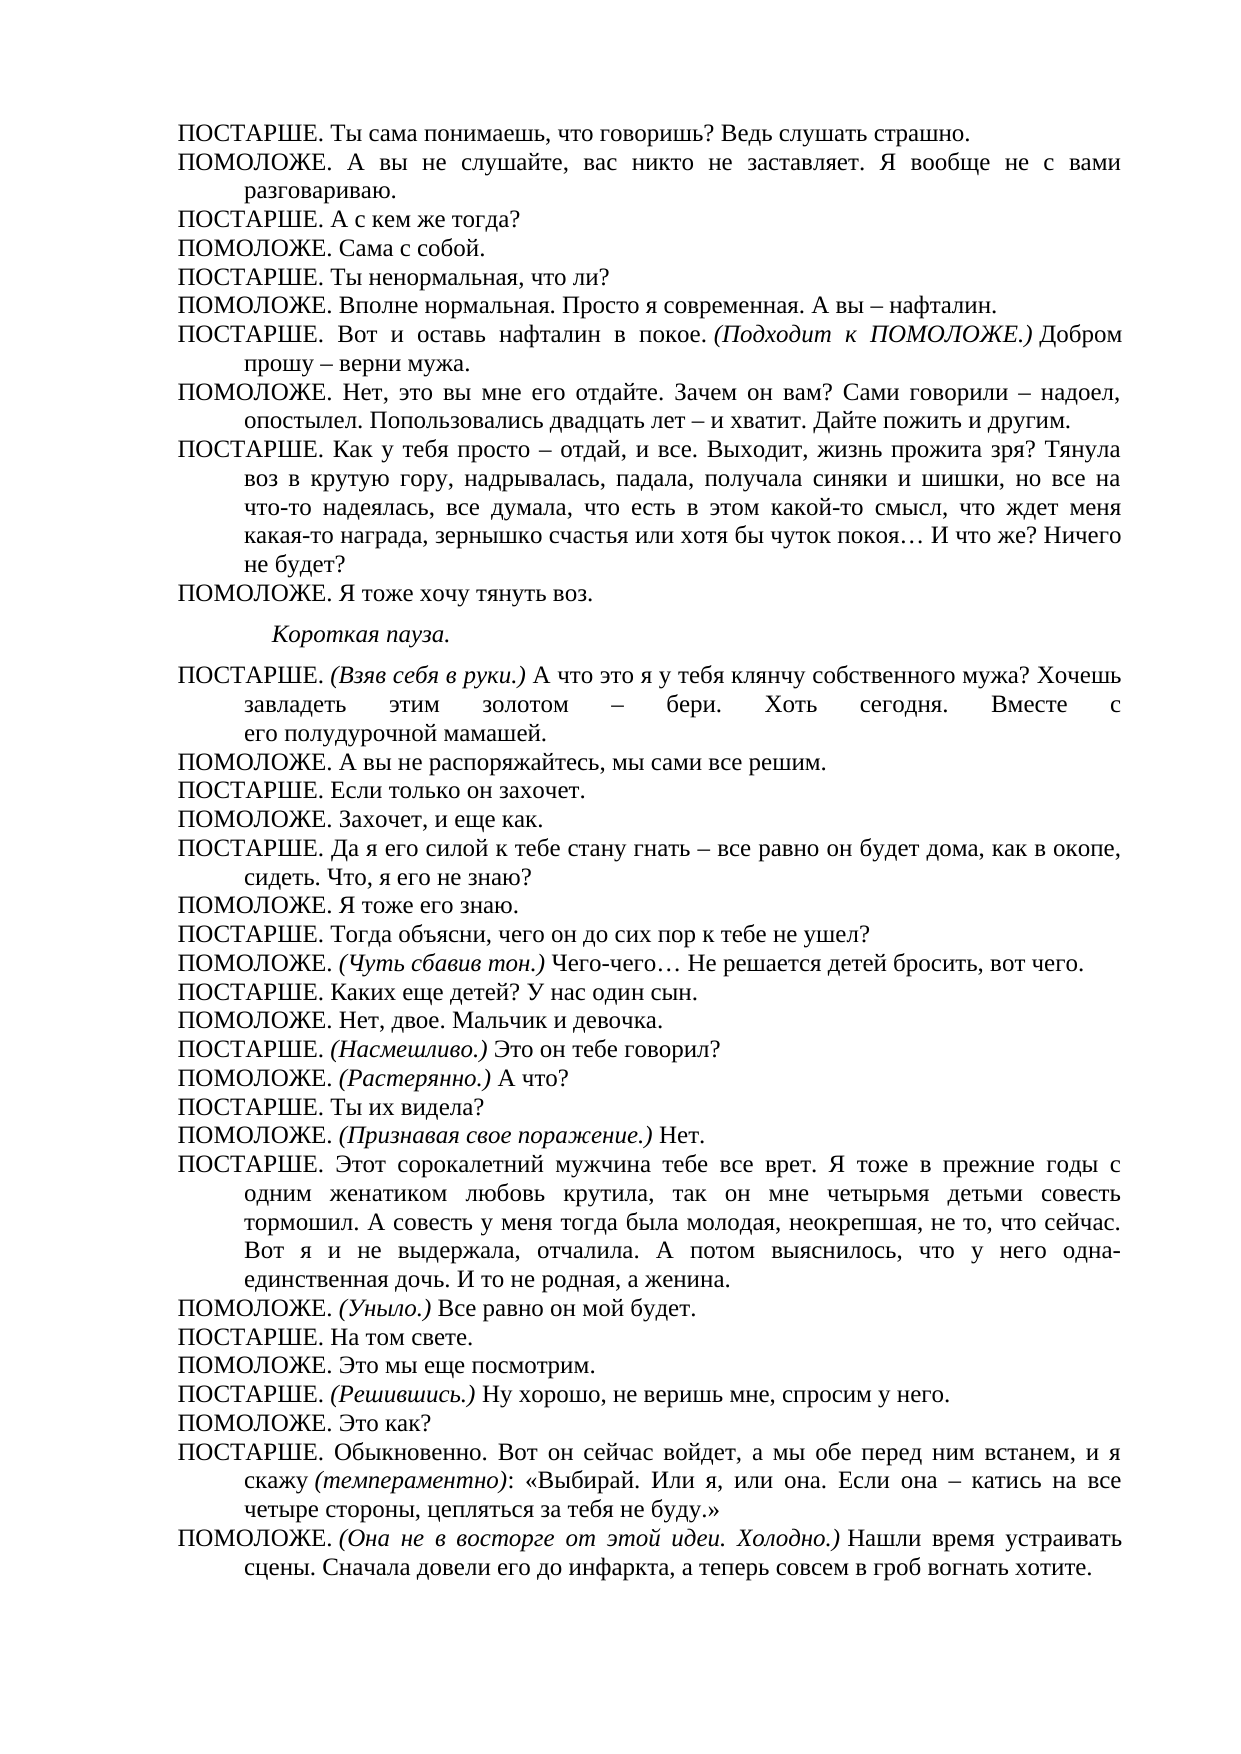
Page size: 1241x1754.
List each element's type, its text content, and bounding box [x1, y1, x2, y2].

text ПОМОЛОЖЕ. Нет, это вы мне его отдайте. Зачем он вам? Сами говорили – надоел, опостылел. Попользовались двадцать лет – и хватит. Дайте пожить и другим. [177, 377, 1122, 434]
text ПОСТАРШЕ. На том свете. [177, 1322, 1122, 1351]
text ПОМОЛОЖЕ. А вы не слушайте, вас никто не заставляет. Я вообще не с вами разговариваю. [177, 147, 1122, 204]
text ПОСТАРШЕ. Вот и оставь нафталин в покое. (Подходит к ПОМОЛОЖЕ.) Добром прошу – верни мужа. [177, 319, 1122, 377]
text ПОМОЛОЖЕ. Это как? [177, 1408, 1122, 1437]
text ПОСТАРШЕ. Каких еще детей? У нас один сын. [177, 977, 1122, 1006]
text ПОМОЛОЖЕ. (Растерянно.) А что? [177, 1063, 1122, 1092]
text Короткая пауза. [236, 619, 1093, 648]
text ПОМОЛОЖЕ. (Признавая свое поражение.) Нет. [177, 1121, 1122, 1149]
text ПОСТАРШЕ. Ты сама понимаешь, что говоришь? Ведь слушать страшно. [177, 118, 1122, 147]
text ПОМОЛОЖЕ. Я тоже его знаю. [177, 891, 1122, 919]
text ПОСТАРШЕ. А с кем же тогда? [177, 204, 1122, 233]
text ПОСТАРШЕ. Ты их видела? [177, 1092, 1122, 1121]
text ПОСТАРШЕ. Этот сорокалетний мужчина тебе все врет. Я тоже в прежние годы с одним женатиком любовь крутила, так он мне четырьмя детьми совесть тормошил. А совесть у меня тогда была молодая, неокрепшая, не то, что сейчас. Вот я и не выдержала, отчалила. А потом выяснилось, что у него одна-единственная дочь. И то не родная, а женина. [177, 1149, 1122, 1293]
text ПОМОЛОЖЕ. Нет, двое. Мальчик и девочка. [177, 1006, 1122, 1034]
text ПОСТАРШЕ. Ты ненормальная, что ли? [177, 262, 1122, 291]
text ПОМОЛОЖЕ. А вы не распоряжайтесь, мы сами все решим. [177, 747, 1122, 776]
text ПОМОЛОЖЕ. Вполне нормальная. Просто я современная. А вы – нафталин. [177, 291, 1122, 319]
text ПОСТАРШЕ. Как у тебя просто – отдай, и все. Выходит, жизнь прожита зря? Тянула воз в крутую гору, надрывалась, падала, получала синяки и шишки, но все на что-то надеялась, все думала, что есть в этом какой-то смысл, что ждет меня какая-то награда, зернышко счастья или хотя бы чуток покоя… И что же? Ничего не будет? [177, 434, 1122, 578]
text ПОМОЛОЖЕ. (Чуть сбавив тон.) Чего-чего… Не решается детей бросить, вот чего. [177, 948, 1122, 977]
text ПОМОЛОЖЕ. Сама с собой. [177, 233, 1122, 262]
text ПОСТАРШЕ. Да я его силой к тебе стану гнать – все равно он будет дома, как в окопе, сидеть. Что, я его не знаю? [177, 833, 1122, 891]
text ПОМОЛОЖЕ. Я тоже хочу тянуть воз. [177, 578, 1122, 607]
text ПОМОЛОЖЕ. (Уныло.) Все равно он мой будет. [177, 1293, 1122, 1322]
text ПОСТАРШЕ. (Решившись.) Ну хорошо, не веришь мне, спросим у него. [177, 1379, 1122, 1408]
text ПОСТАРШЕ. Если только он захочет. [177, 776, 1122, 804]
text ПОМОЛОЖЕ. Захочет, и еще как. [177, 804, 1122, 833]
text ПОМОЛОЖЕ. (Она не в восторге от этой идеи. Холодно.) Нашли время устраивать сцены. Сначала довели его до инфаркта, а теперь совсем в гроб вогнать хотите. [177, 1523, 1122, 1581]
text ПОМОЛОЖЕ. Это мы еще посмотрим. [177, 1351, 1122, 1379]
text ПОСТАРШЕ. (Взяв себя в руки.) А что это я у тебя клянчу собственного мужа? Хочешь завладеть этим золотом – бери. Хоть сегодня. Вместе с его полудурочной мамашей. [177, 661, 1122, 747]
text ПОСТАРШЕ. Обыкновенно. Вот он сейчас войдет, а мы обе перед ним встанем, и я скажу (темпераментно): «Выбирай. Или я, или она. Если она – катись на все четыре стороны, цепляться за тебя не буду.» [177, 1437, 1122, 1523]
text ПОСТАРШЕ. (Насмешливо.) Это он тебе говорил? [177, 1034, 1122, 1063]
text ПОСТАРШЕ. Тогда объясни, чего он до сих пор к тебе не ушел? [177, 919, 1122, 948]
